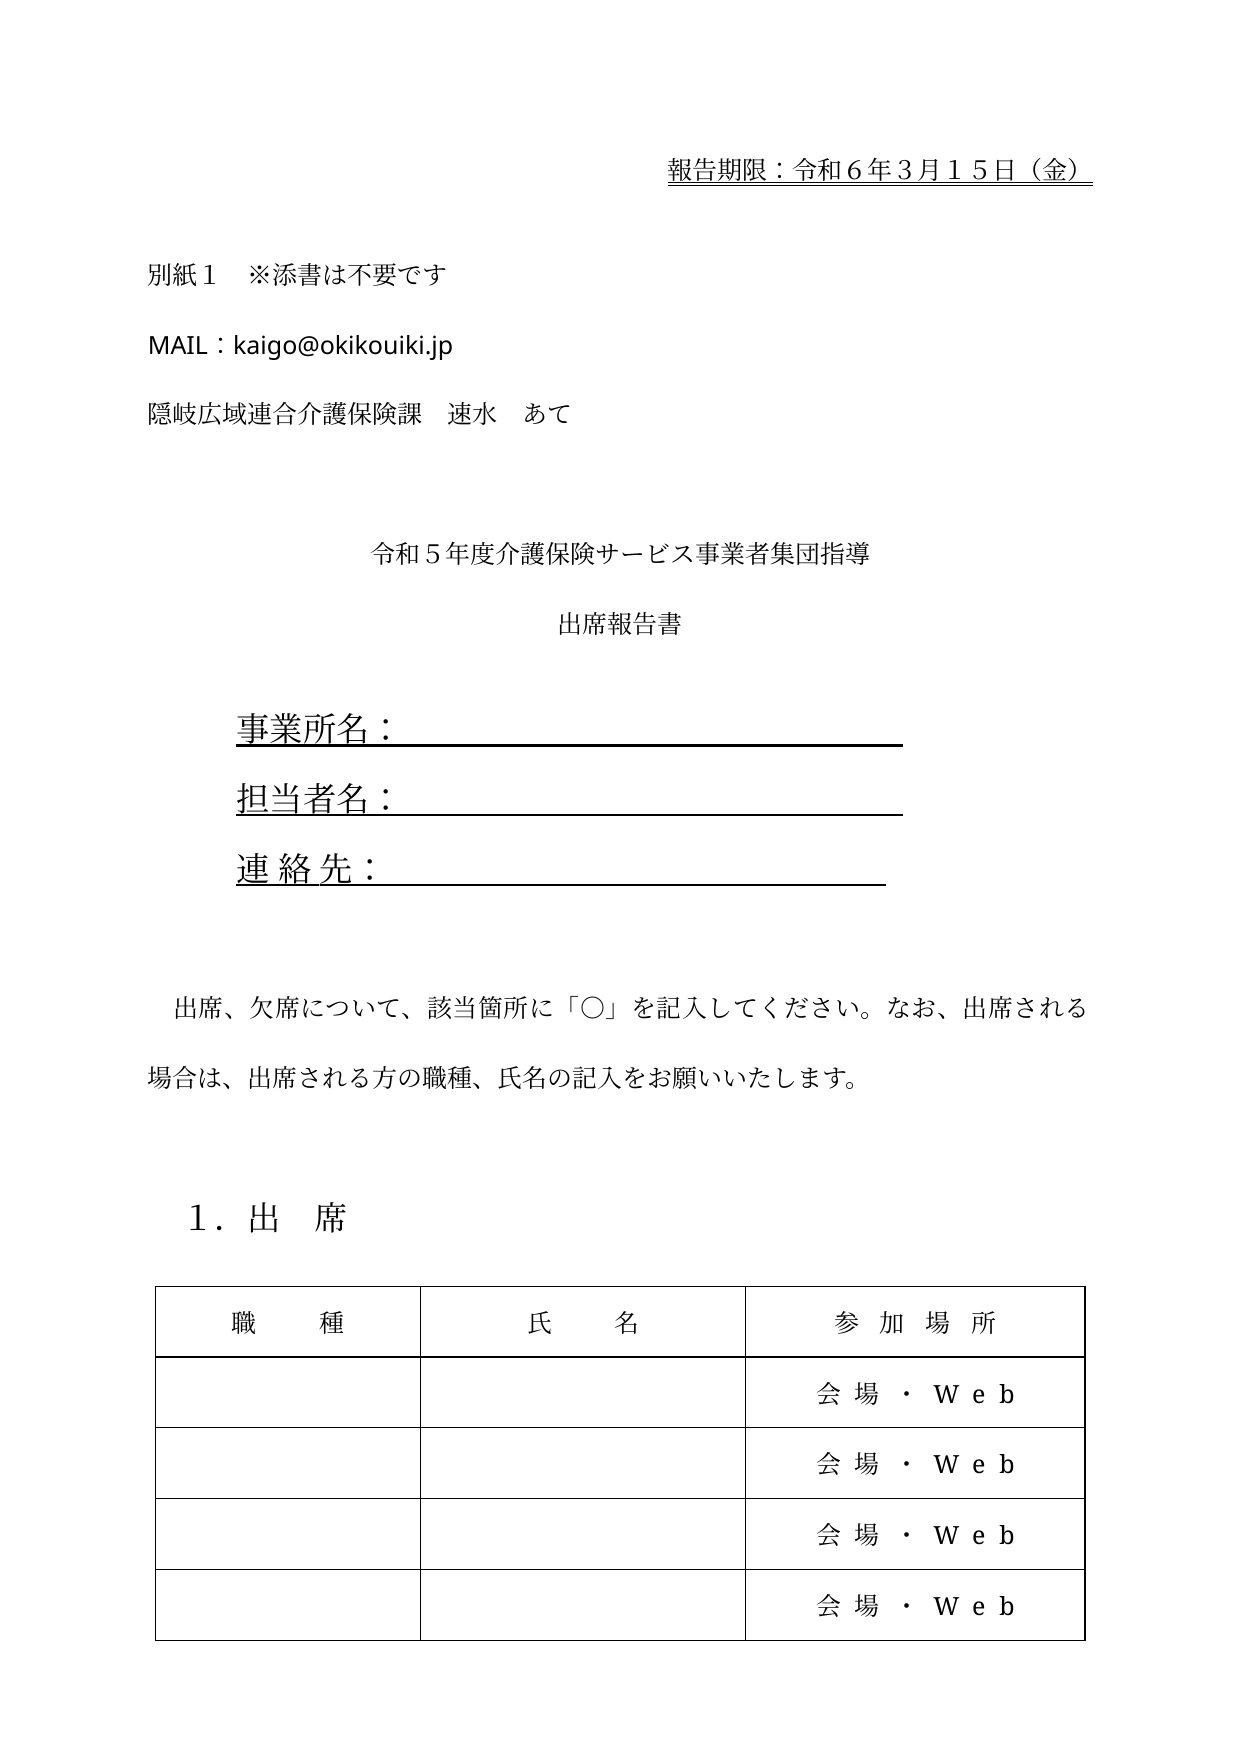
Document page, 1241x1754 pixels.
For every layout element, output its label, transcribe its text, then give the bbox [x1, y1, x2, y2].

table_cell [156, 1358, 420, 1427]
table_header 氏名 [421, 1287, 745, 1356]
text 事業所名： [236, 692, 1092, 762]
text 報告期限：令和６年３月１５日（金） [148, 134, 1092, 204]
table_cell 会場・Web [746, 1428, 1084, 1498]
table_cell [421, 1358, 745, 1427]
text １．出 席 [148, 1181, 1092, 1251]
table_cell [421, 1499, 745, 1569]
text 出席、欠席について、該当箇所に「○」を記入してください。なお、出席される場合は、出席される方の職種、氏名の記入をお願いいたします。 [148, 972, 1092, 1111]
text 別紙１ ※添書は不要です [148, 239, 1092, 308]
table_cell [421, 1570, 745, 1640]
table_header 職種 [156, 1287, 420, 1356]
text 令和５年度介護保険サービス事業者集団指導 [148, 518, 1092, 588]
table_cell [156, 1428, 420, 1498]
text MAIL：kaigo@okikouiki.jp [148, 308, 1092, 378]
text 連絡先： [236, 832, 1092, 902]
text 隠岐広域連合介護保険課 速水 あて [148, 378, 1092, 448]
text 出席報告書 [148, 588, 1092, 657]
table_cell [421, 1428, 745, 1498]
table_cell [156, 1499, 420, 1569]
table_cell 会場・Web [746, 1358, 1084, 1427]
table_header 参加場所 [746, 1287, 1084, 1356]
table_cell 会場・Web [746, 1499, 1084, 1569]
table_cell [156, 1570, 420, 1640]
table_cell 会場・Web [746, 1570, 1084, 1640]
text 担当者名： [236, 762, 1092, 832]
